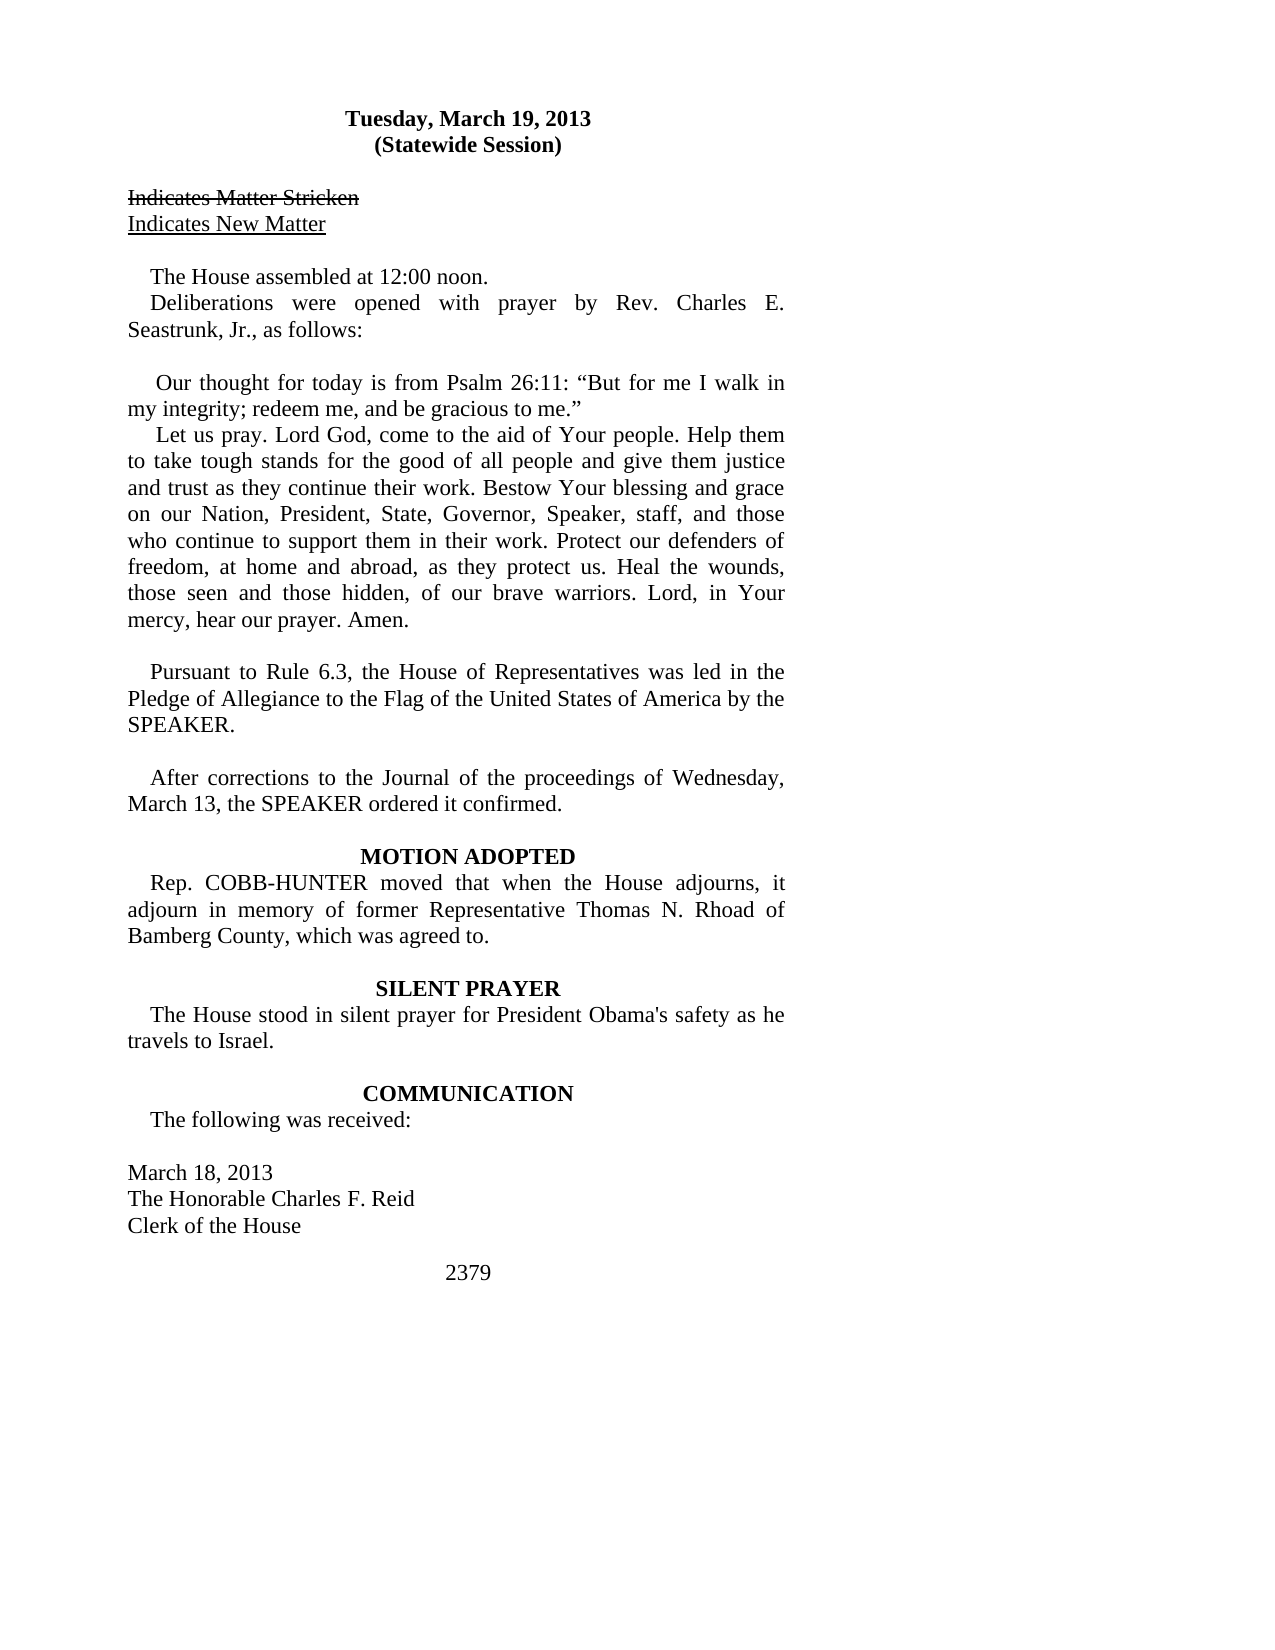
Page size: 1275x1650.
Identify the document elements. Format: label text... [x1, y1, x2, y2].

text Our thought for today is from Psalm 26:11: “But for me I walk in my integrity; redeem me, and be gracious to me.” [127, 368, 786, 421]
text Indicates New Matter [127, 210, 786, 237]
text March 18, 2013 [127, 1159, 786, 1186]
text The House assembled at 12:00 noon. [127, 263, 786, 289]
text After corrections to the Journal of the proceedings of Wednesday, March 13, the SPEAKER ordered it confirmed. [127, 764, 786, 817]
text Indicates Matter Stricken [127, 184, 786, 210]
text SILENT PRAYER [127, 975, 786, 1001]
text Clerk of the House [127, 1212, 788, 1238]
text Deliberations were opened with prayer by Rev. Charles E. Seastrunk, Jr., as follows: [127, 289, 786, 342]
text COMMUNICATION [127, 1080, 786, 1106]
text The House stood in silent prayer for President Obama's safety as he travels to Israel. [127, 1001, 786, 1054]
text Let us pray. Lord God, come to the aid of Your people. Help them to take tough stands for the good of all people and give them justice and trust as they continue their work. Bestow Your blessing and grace on our Nation, President, State, Governor, Speaker, staff, and those who continue to support them in their work. Protect our defenders of freedom, at home and abroad, as they protect us. Heal the wounds, those seen and those hidden, of our brave warriors. Lord, in Your mercy, hear our prayer. Amen. [127, 421, 786, 632]
text MOTION ADOPTED [127, 843, 786, 869]
text The Honorable Charles F. Reid [127, 1186, 788, 1212]
text The following was received: [127, 1106, 786, 1133]
text Rep. COBB-HUNTER moved that when the House adjourns, it adjourn in memory of former Representative Thomas N. Rhoad of Bamberg County, which was agreed to. [127, 869, 786, 948]
text Pursuant to Rule 6.3, the House of Representatives was led in the Pledge of Allegiance to the Flag of the United States of America by the SPEAKER. [127, 658, 786, 737]
